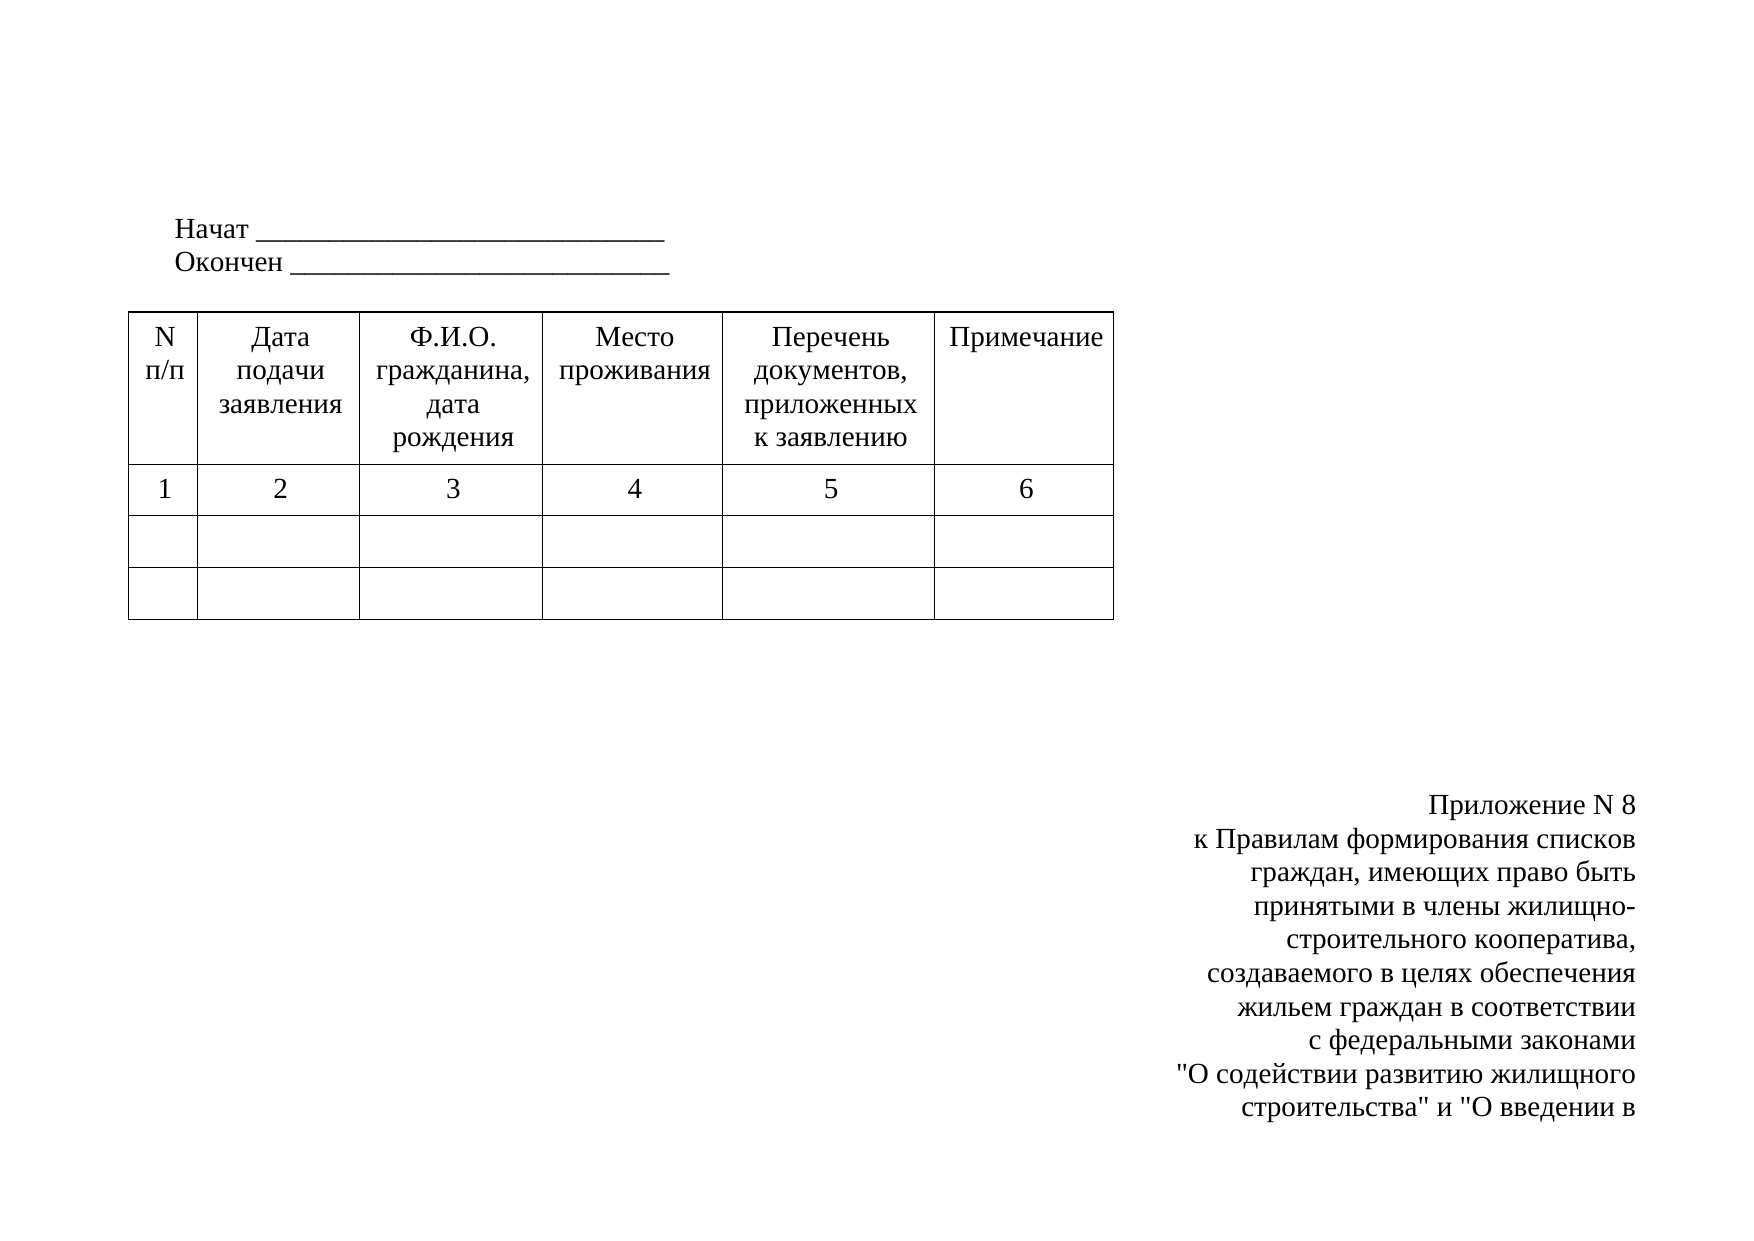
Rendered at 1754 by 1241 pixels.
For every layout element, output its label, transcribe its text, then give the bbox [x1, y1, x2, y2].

text принятыми в члены жилищно- [118, 888, 1636, 922]
table_cell 5 [723, 465, 934, 515]
table_header Дата подачи заявления [198, 313, 359, 464]
table_cell [198, 516, 359, 567]
table_cell [543, 568, 722, 619]
table_header Перечень документов, приложенных к заявлению [723, 313, 934, 464]
text жильем граждан в соответствии [118, 989, 1636, 1022]
table_cell [723, 568, 934, 619]
table_cell [723, 516, 934, 567]
table_header Ф.И.О. гражданина, дата рождения [360, 313, 542, 464]
table_cell [360, 568, 542, 619]
table_cell 6 [935, 465, 1113, 515]
text строительства" и "О введении в [118, 1089, 1636, 1123]
table_cell 3 [360, 465, 542, 515]
table_header N п/п [129, 313, 197, 464]
text Начат ____________________________ [118, 211, 1636, 244]
table_cell [198, 568, 359, 619]
table_cell [360, 516, 542, 567]
table_cell [129, 568, 197, 619]
table_cell [543, 516, 722, 567]
text Окончен __________________________ [118, 244, 1636, 278]
table_header Место проживания [543, 313, 722, 464]
text строительного кооператива, [118, 922, 1636, 955]
text Приложение N 8 [118, 787, 1636, 821]
table_cell 2 [198, 465, 359, 515]
table_cell [935, 516, 1113, 567]
text с федеральными законами [118, 1022, 1636, 1056]
table_cell 4 [543, 465, 722, 515]
table_cell [129, 516, 197, 567]
text граждан, имеющих право быть [118, 854, 1636, 888]
text к Правилам формирования списков [118, 821, 1636, 854]
text "О содействии развитию жилищного [118, 1056, 1636, 1089]
table_cell [935, 568, 1113, 619]
table_header Примечание [935, 313, 1113, 464]
table_cell 1 [129, 465, 197, 515]
text создаваемого в целях обеспечения [118, 955, 1636, 989]
